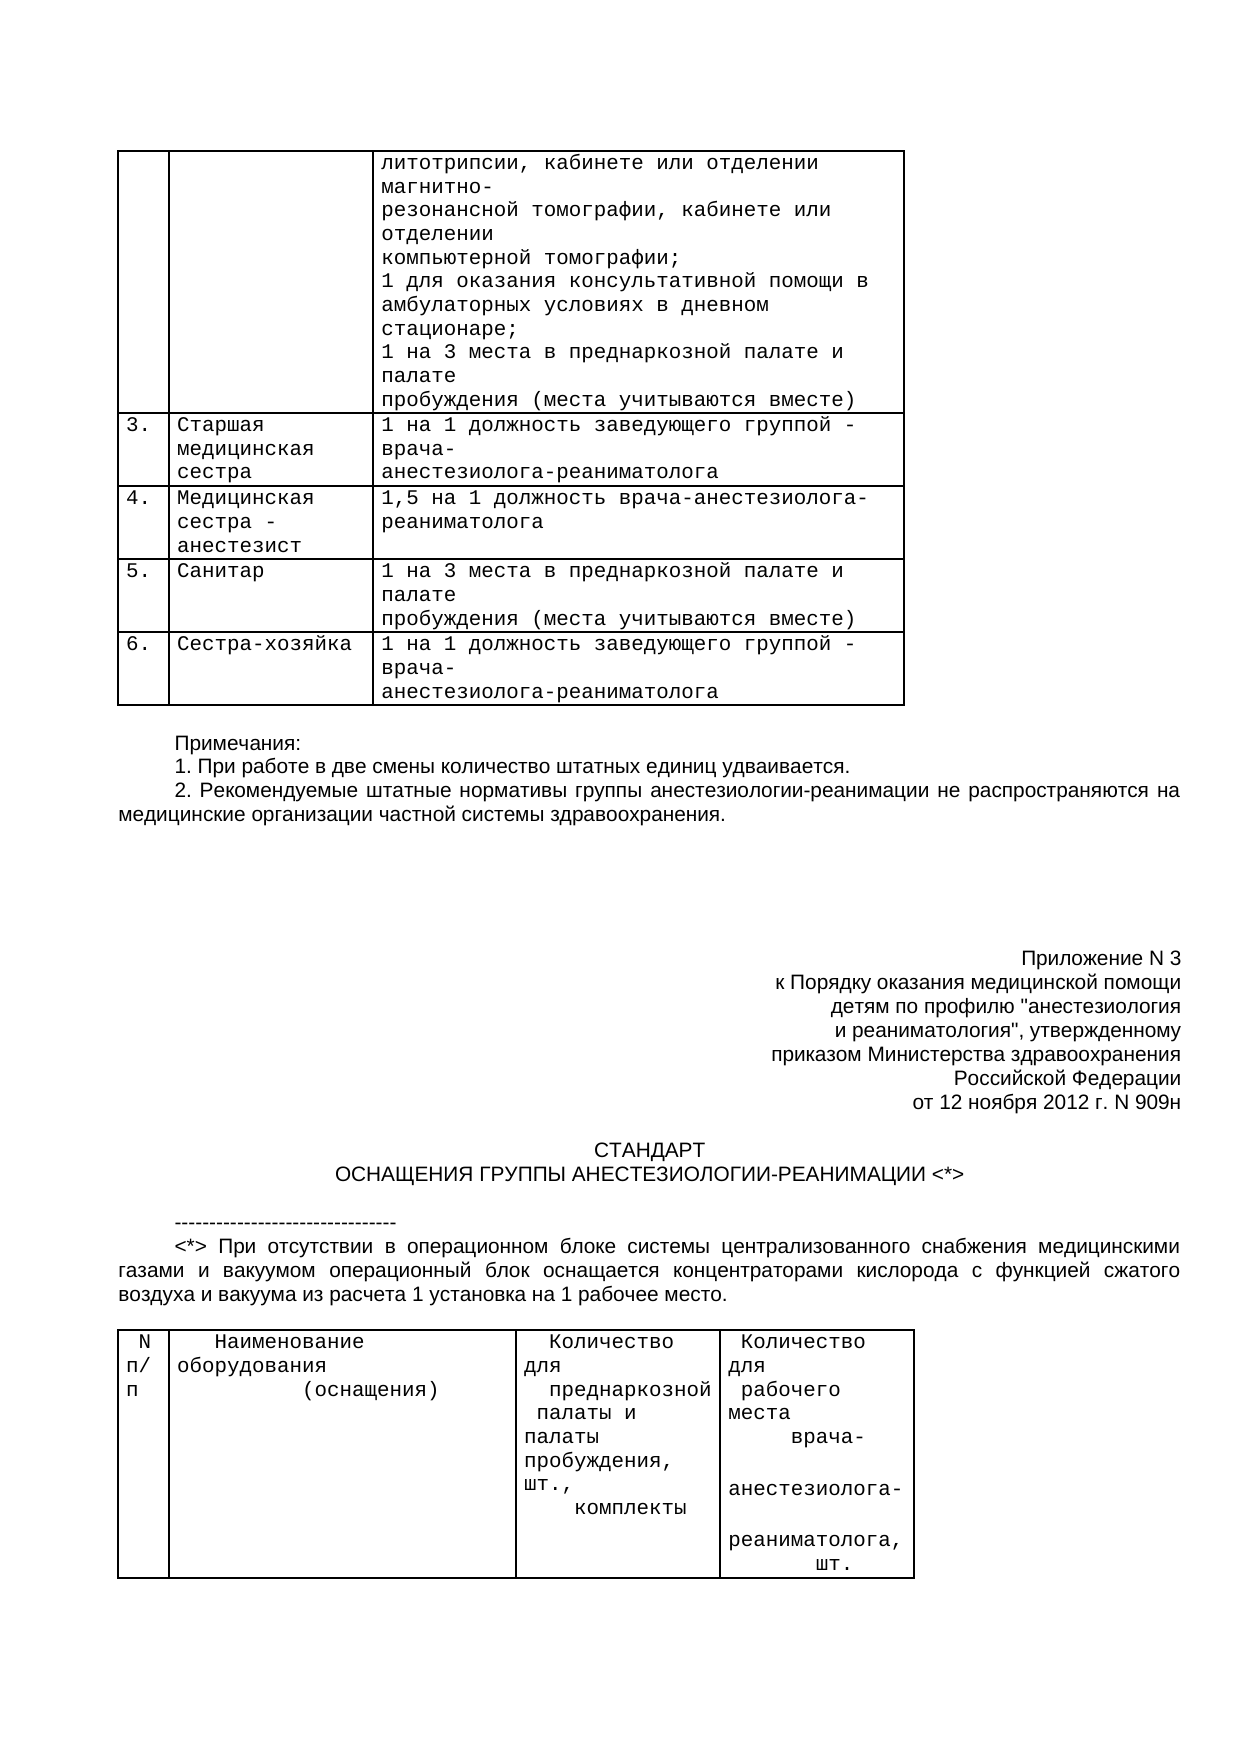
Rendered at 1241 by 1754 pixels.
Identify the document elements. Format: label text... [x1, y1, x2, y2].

table_header Количество для преднаркозной палаты и палаты пробуждения, шт., комплекты [517, 1331, 719, 1577]
table_cell Сестра-хозяйка [170, 633, 372, 704]
table_cell Санитар [170, 560, 372, 631]
text 1. При работе в две смены количество штатных единиц удваивается. [118, 754, 1181, 778]
table_cell Медицинская сестра - анестезист [170, 487, 372, 558]
table_header Количество для рабочего места врача- анестезиолога- реаниматолога, шт. [721, 1331, 913, 1577]
text -------------------------------- [118, 1209, 1181, 1233]
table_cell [170, 152, 372, 412]
table_cell 1,5 на 1 должность врача-анестезиолога- реаниматолога [374, 487, 903, 558]
table_header N п/п [119, 1331, 168, 1577]
text Примечания: [118, 730, 1181, 754]
text приказом Министерства здравоохранения [118, 1042, 1181, 1066]
text детям по профилю "анестезиология [118, 994, 1181, 1018]
table_header Наименование оборудования (оснащения) [170, 1331, 515, 1577]
table_cell 2. [119, 152, 168, 412]
text к Порядку оказания медицинской помощи [118, 970, 1181, 994]
text и реаниматология", утвержденному [118, 1018, 1181, 1042]
table_cell 4. [119, 487, 168, 558]
table_cell 6. [119, 633, 168, 704]
text ОСНАЩЕНИЯ ГРУППЫ АНЕСТЕЗИОЛОГИИ-РЕАНИМАЦИИ <*> [118, 1162, 1181, 1186]
table_cell 3. [119, 414, 168, 485]
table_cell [374, 152, 903, 412]
table_cell Старшая медицинская сестра [170, 414, 372, 485]
table_cell 1 на 1 должность заведующего группой - врача- анестезиолога-реаниматолога [374, 414, 903, 485]
text 2. Рекомендуемые штатные нормативы группы анестезиологии-реанимации не распространяются на медицинские организации частной системы здравоохранения. [118, 778, 1181, 826]
table_cell 5. [119, 560, 168, 631]
text Приложение N 3 [118, 946, 1181, 970]
table_cell 1 на 1 должность заведующего группой - врача- анестезиолога-реаниматолога [374, 633, 903, 704]
table_cell 1 на 3 места в преднаркозной палате и палате пробуждения (места учитываются вместе) [374, 560, 903, 631]
text от 12 ноября 2012 г. N 909н [118, 1090, 1181, 1114]
text СТАНДАРТ [118, 1138, 1181, 1162]
text <*> При отсутствии в операционном блоке системы централизованного снабжения медицинскими газами и вакуумом операционный блок оснащается концентраторами кислорода с функцией сжатого воздуха и вакуума из расчета 1 установка на 1 рабочее место. [118, 1233, 1181, 1305]
text Российской Федерации [118, 1066, 1181, 1090]
